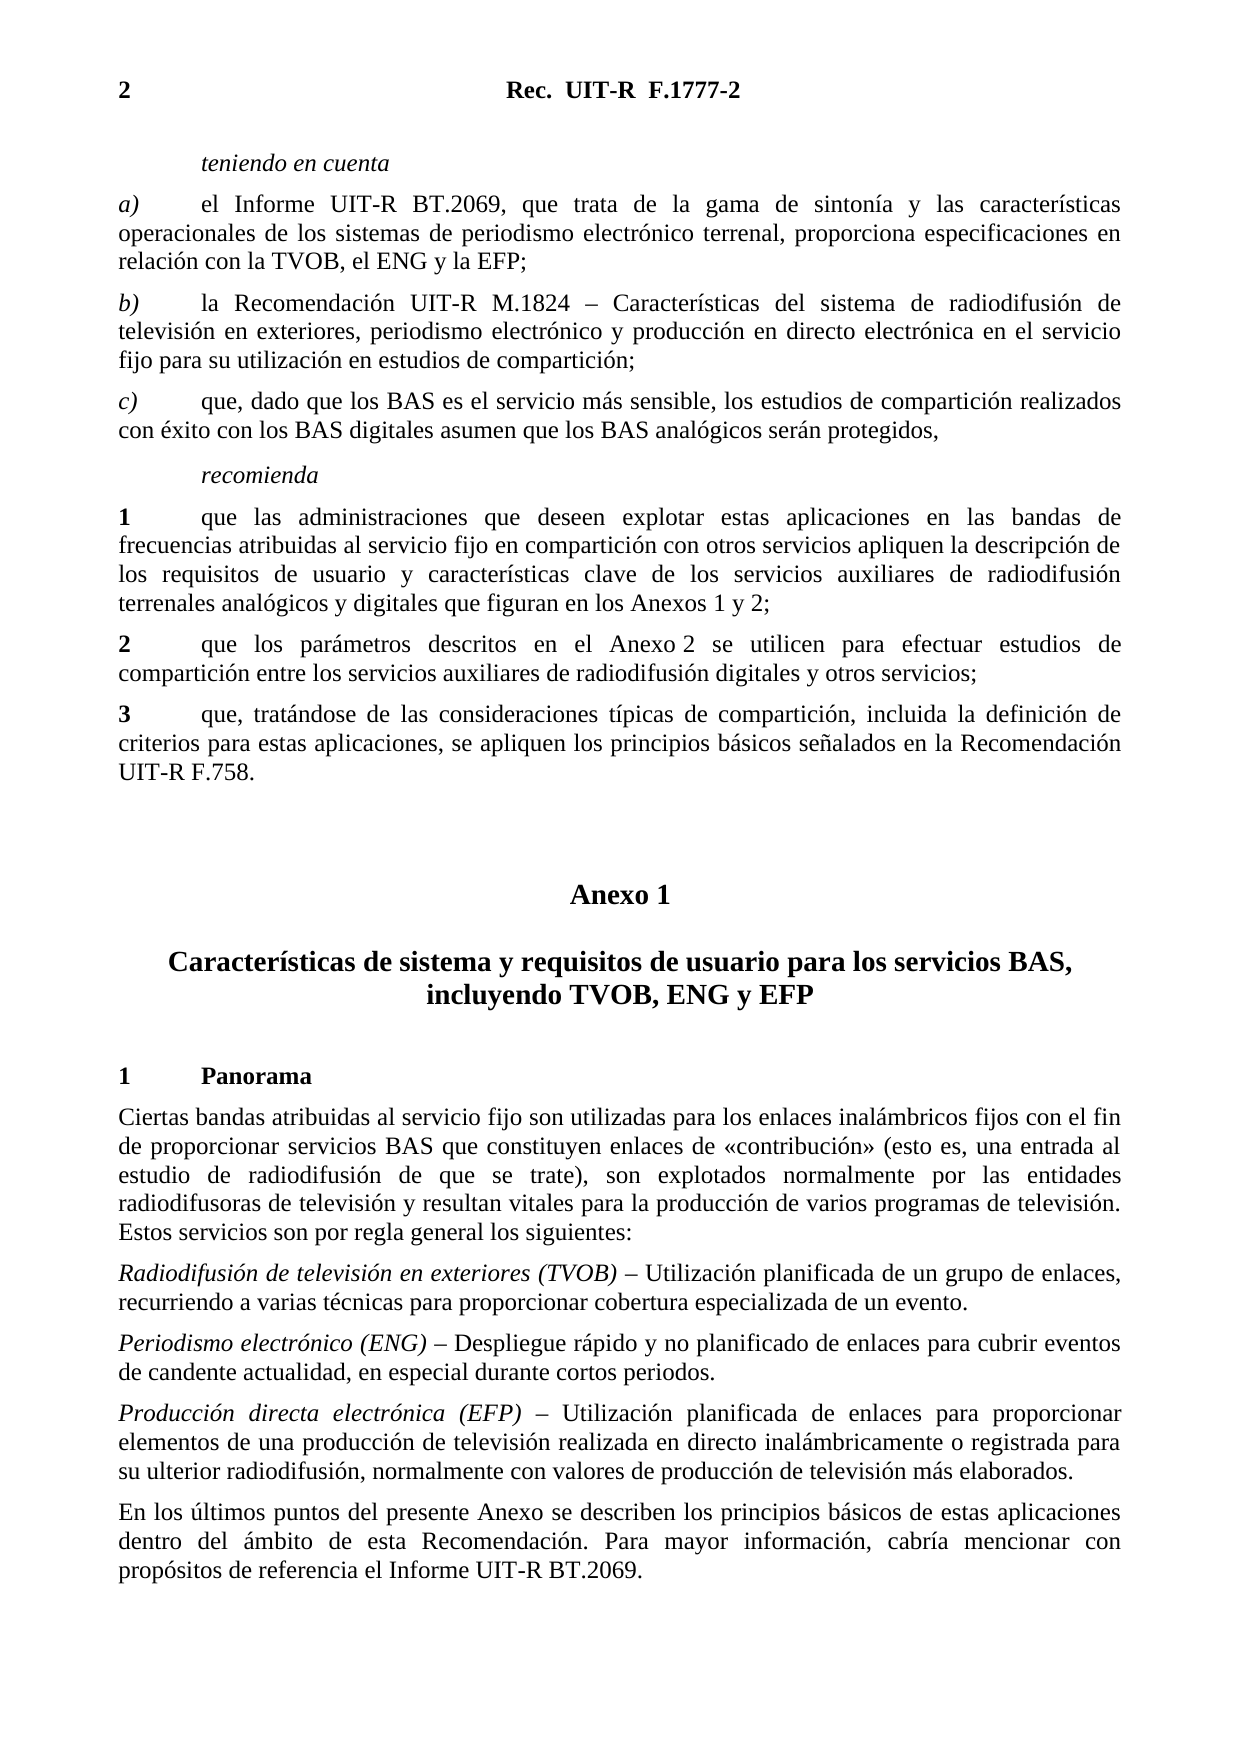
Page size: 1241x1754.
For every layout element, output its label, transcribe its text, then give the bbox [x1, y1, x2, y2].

title Anexo 1 Características de sistema y requisitos de usuario para los servicios BAS, incluyendo TVOB, ENG y EFP [118, 877, 1122, 1011]
text teniendo en cuenta [201, 148, 1122, 176]
text c) que, dado que los BAS es el servicio más sensible, los estudios de compartición realizados con éxito con los BAS digitales asumen que los BAS analógicos serán protegidos, [118, 386, 1122, 444]
text a) el Informe UIT-R BT.2069, que trata de la gama de sintonía y las características operacionales de los sistemas de periodismo electrónico terrenal, proporciona especificaciones en relación con la TVOB, el ENG y la EFP; [118, 189, 1122, 275]
text 2 que los parámetros descritos en el Anexo 2 se utilicen para efectuar estudios de compartición entre los servicios auxiliares de radiodifusión digitales y otros servicios; [118, 629, 1122, 687]
text 1 que las administraciones que deseen explotar estas aplicaciones en las bandas de frecuencias atribuidas al servicio fijo en compartición con otros servicios apliquen la descripción de los requisitos de usuario y características clave de los servicios auxiliares de radiodifusión terrenales analógicos y digitales que figuran en los Anexos 1 y 2; [118, 502, 1122, 617]
text 3 que, tratándose de las consideraciones típicas de compartición, incluida la definición de criterios para estas aplicaciones, se apliquen los principios básicos señalados en la Recomendación UIT-R F.758. [118, 699, 1122, 786]
text En los últimos puntos del presente Anexo se describen los principios básicos de estas aplicaciones dentro del ámbito de esta Recomendación. Para mayor información, cabría mencionar con propósitos de referencia el Informe UIT-R BT.2069. [118, 1497, 1122, 1583]
text b) la Recomendación UIT-R M.1824 – Características del sistema de radiodifusión de televisión en exteriores, periodismo electrónico y producción en directo electrónica en el servicio fijo para su utilización en estudios de compartición; [118, 288, 1122, 374]
text Radiodifusión de televisión en exteriores (TVOB) – Utilización planificada de un grupo de enlaces, recurriendo a varias técnicas para proporcionar cobertura especializada de un evento. [118, 1258, 1122, 1316]
text Producción directa electrónica (EFP) – Utilización planificada de enlaces para proporcionar elementos de una producción de televisión realizada en directo inalámbricamente o registrada para su ulterior radiodifusión, normalmente con valores de producción de televisión más elaborados. [118, 1398, 1122, 1485]
subtitle 1 Panorama [118, 1061, 1122, 1090]
text Periodismo electrónico (ENG) – Despliegue rápido y no planificado de enlaces para cubrir eventos de candente actualidad, en especial durante cortos periodos. [118, 1328, 1122, 1386]
text recomienda [201, 461, 1122, 489]
text Ciertas bandas atribuidas al servicio fijo son utilizadas para los enlaces inalámbricos fijos con el fin de proporcionar servicios BAS que constituyen enlaces de «contribución» (esto es, una entrada al estudio de radiodifusión de que se trate), son explotados normalmente por las entidades radiodifusoras de televisión y resultan vitales para la producción de varios programas de televisión. Estos servicios son por regla general los siguientes: [118, 1102, 1122, 1246]
